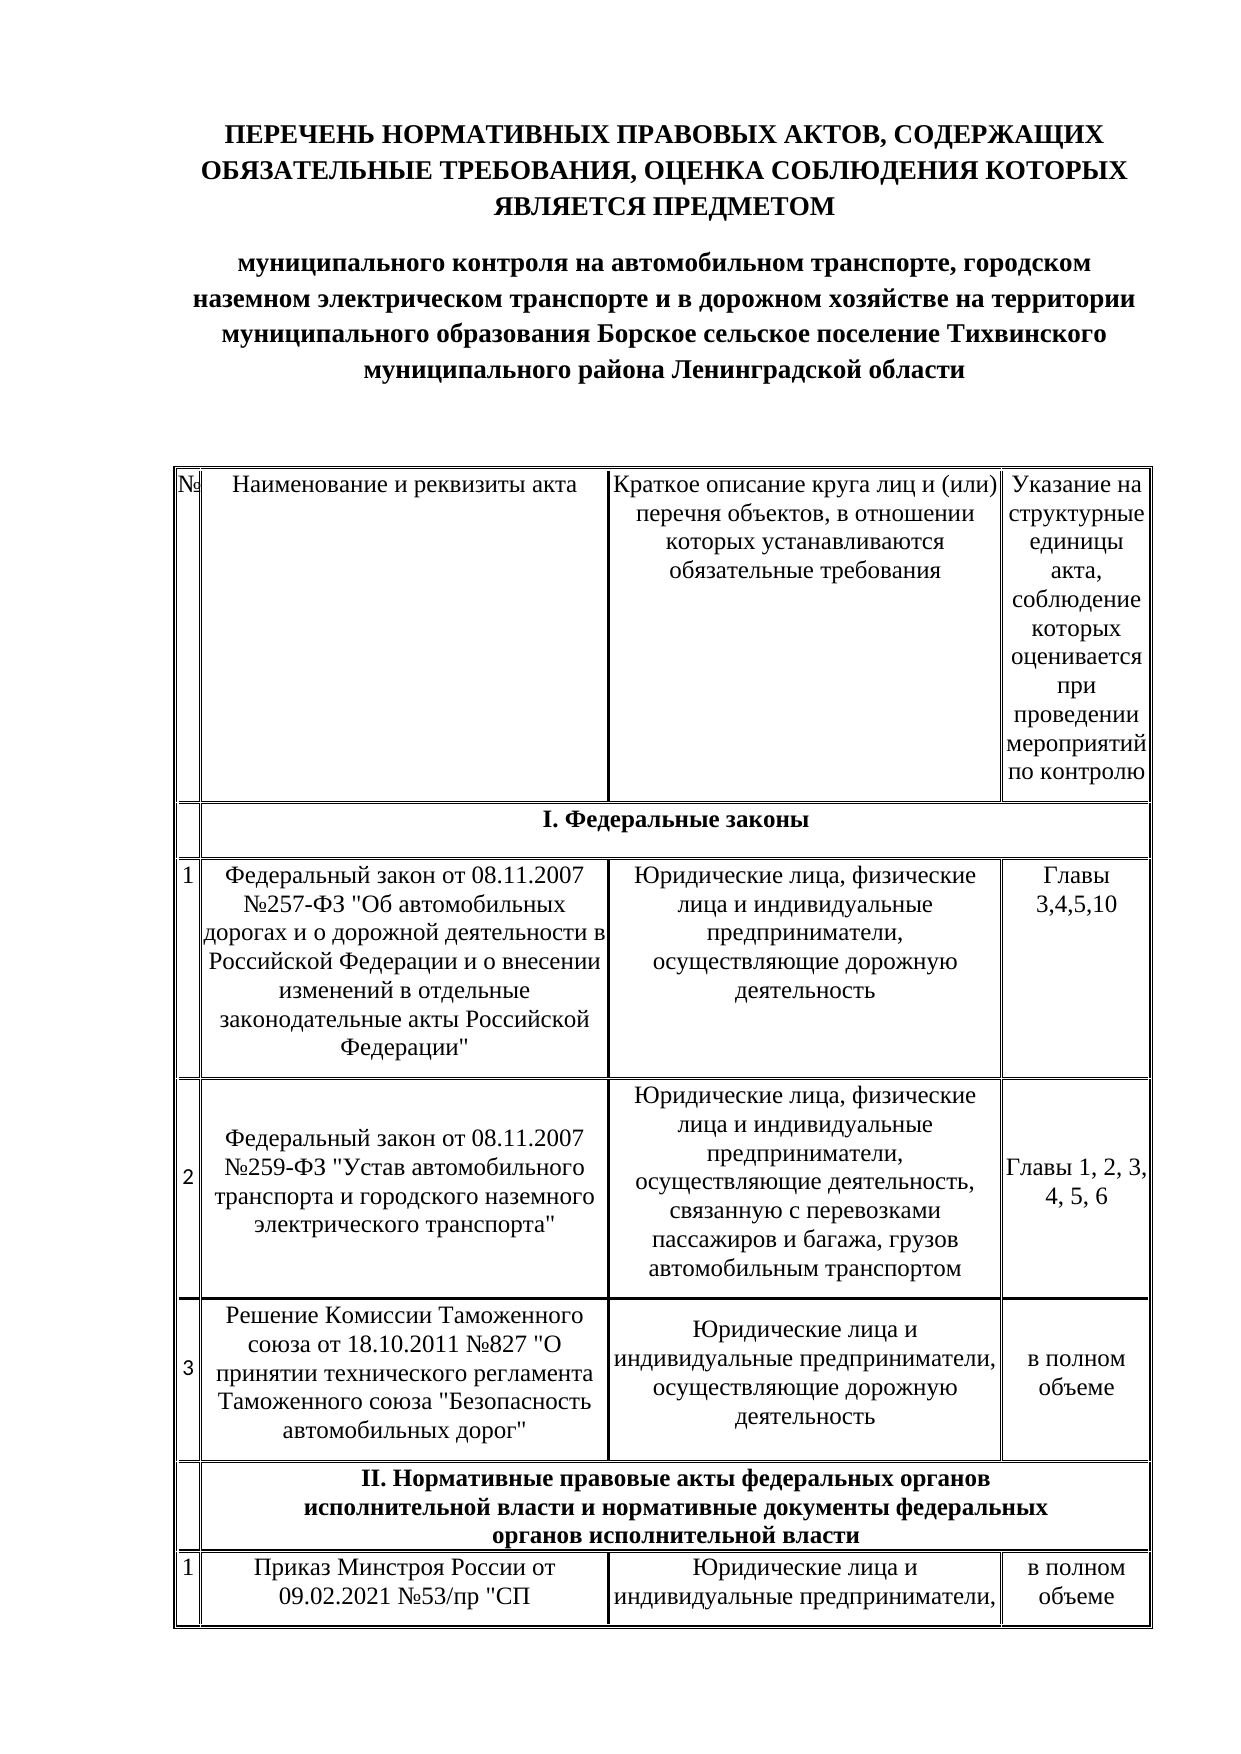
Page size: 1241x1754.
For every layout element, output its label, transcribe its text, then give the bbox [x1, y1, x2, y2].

text муниципального контроля на автомобильном транспорте, городском наземном электрическом транспорте и в дорожном хозяйстве на территории муниципального образования Борское сельское поселение Тихвинского муниципального района Ленинградской области [177, 246, 1152, 384]
table_header № [177, 469, 201, 801]
table_header Указание на структурные единицы акта, соблюдение которых оценивается при проведении мероприятий по контролю [1002, 469, 1149, 801]
table_cell 1 [175, 857, 201, 1077]
table_cell [177, 1460, 199, 1549]
table_cell в полном объеме [1003, 1297, 1149, 1459]
table_cell 1 [177, 1549, 201, 1625]
table_cell Главы 3,4,5,10 [1002, 857, 1151, 1077]
table_cell Юридические лица, физические лица и индивидуальные предприниматели, осуществляющие дорожную деятельность [610, 860, 1000, 1077]
table_cell Юридические лица и индивидуальные предприниматели, осуществляющие дорожную деятельность [610, 1300, 1000, 1459]
table_cell 3 [177, 1297, 199, 1459]
table_cell Федеральный закон от 08.11.2007 №259-ФЗ "Устав автомобильного транспорта и городского наземного электрического транспорта" [202, 1080, 607, 1297]
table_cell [608, 1553, 1002, 1625]
table_cell II. Нормативные правовые акты федеральных органов исполнительной власти и нормативные документы федеральных органов исполнительной власти [202, 1460, 1150, 1549]
table_cell Решение Комиссии Таможенного союза от 18.10.2011 №827 "О принятии технического регламента Таможенного союза "Безопасность автомобильных дорог" [202, 1300, 607, 1459]
table_cell I. Федеральные законы [201, 801, 1151, 857]
table_cell 2 [175, 1077, 201, 1297]
table_cell в полном объеме [1002, 1549, 1150, 1625]
table_cell Федеральный закон от 08.11.2007 №257-ФЗ "Об автомобильных дорогах и о дорожной деятельности в Российской Федерации и о внесении изменений в отдельные законодательные акты Российской Федерации" [202, 860, 607, 1077]
table_cell Главы 1, 2, 3, 4, 5, 6 [1002, 1077, 1151, 1297]
text ПЕРЕЧЕНЬ НОРМАТИВНЫХ ПРАВОВЫХ АКТОВ, СОДЕРЖАЩИХ ОБЯЗАТЕЛЬНЫЕ ТРЕБОВАНИЯ, ОЦЕНКА СОБЛЮДЕНИЯ КОТОРЫХ ЯВЛЯЕТСЯ ПРЕДМЕТОМ [177, 118, 1152, 221]
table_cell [201, 1553, 608, 1625]
table_cell [175, 801, 201, 857]
table_header Краткое описание круга лиц и (или) перечня объектов, в отношении которых устанавливаются обязательные требования [608, 469, 1002, 801]
table_header Наименование и реквизиты акта [201, 469, 608, 801]
